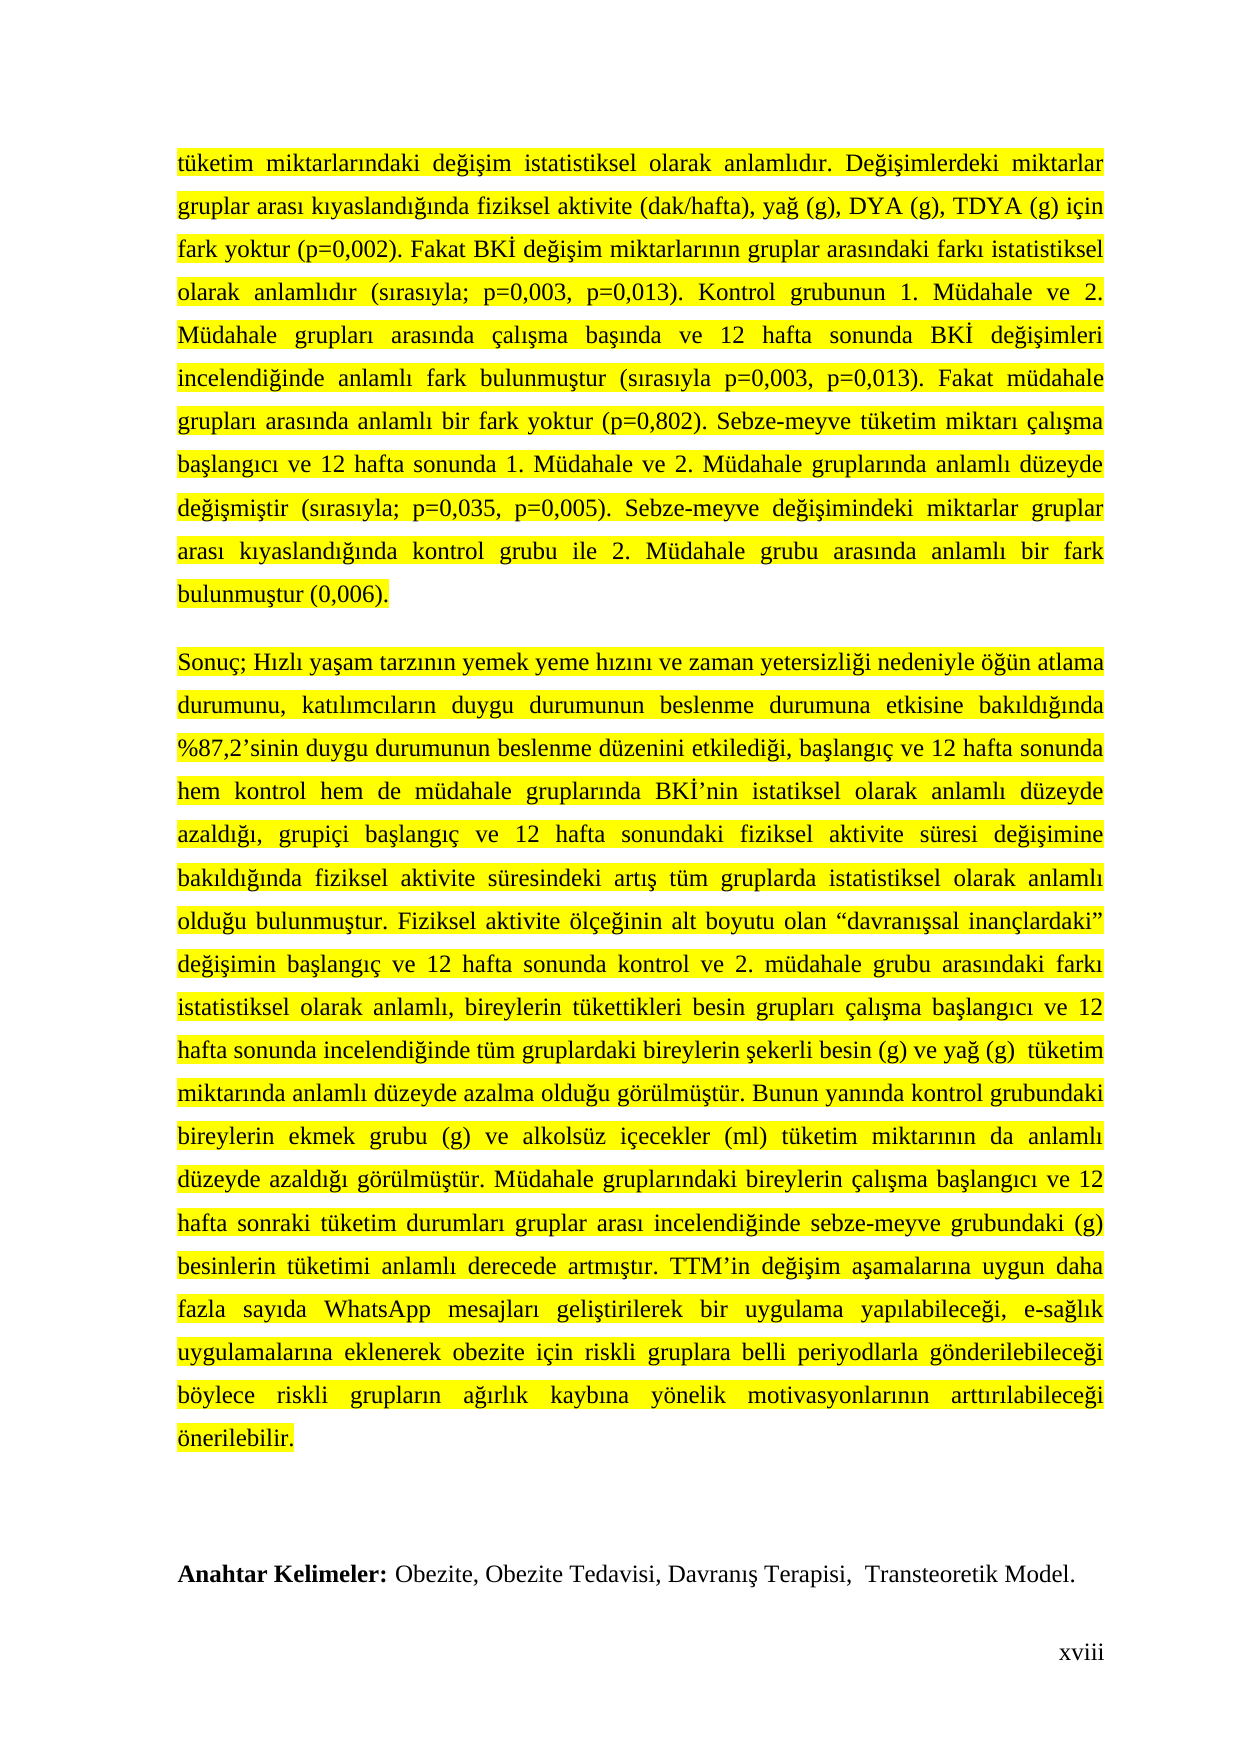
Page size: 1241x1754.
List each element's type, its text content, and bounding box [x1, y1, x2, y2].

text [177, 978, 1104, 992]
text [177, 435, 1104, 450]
text Anahtar Kelimeler: Obezite, Obezite Tedavisi, Davranış Terapisi, Transteoretik Model. [177, 1559, 1104, 1588]
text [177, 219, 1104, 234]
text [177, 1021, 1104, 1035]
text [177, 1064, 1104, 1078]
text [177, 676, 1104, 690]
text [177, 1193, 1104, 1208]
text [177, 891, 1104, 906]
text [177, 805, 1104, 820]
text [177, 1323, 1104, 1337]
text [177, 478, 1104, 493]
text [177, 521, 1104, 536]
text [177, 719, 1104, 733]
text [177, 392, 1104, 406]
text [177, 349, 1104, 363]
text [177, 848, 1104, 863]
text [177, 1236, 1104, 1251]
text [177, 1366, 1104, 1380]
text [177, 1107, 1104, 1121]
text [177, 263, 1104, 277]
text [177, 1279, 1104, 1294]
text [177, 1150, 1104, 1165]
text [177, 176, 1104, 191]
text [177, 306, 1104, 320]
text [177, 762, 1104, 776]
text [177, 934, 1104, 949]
